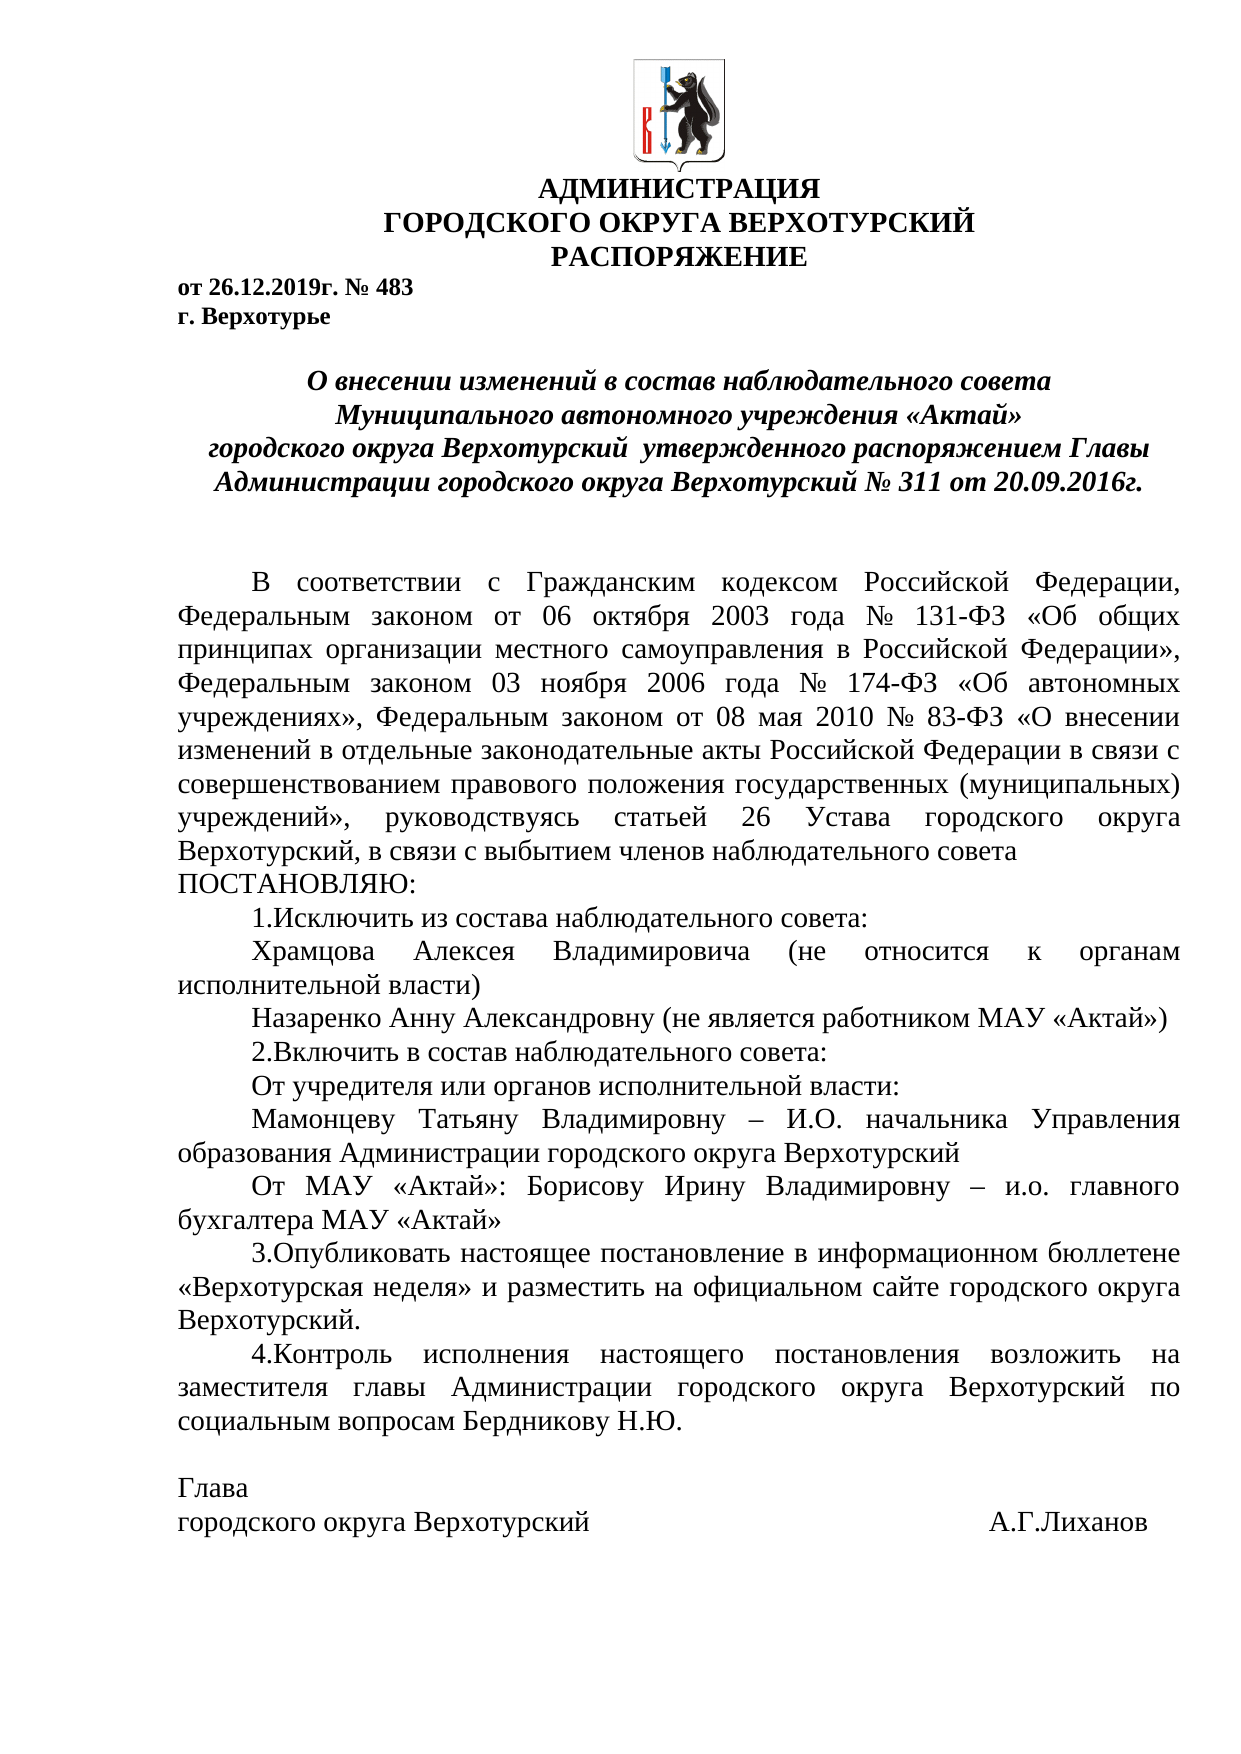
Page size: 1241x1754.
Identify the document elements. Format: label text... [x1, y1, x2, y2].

text Муниципального автономного учреждения «Актай» [177, 397, 1181, 430]
text РАСПОРЯЖЕНИЕ [177, 239, 1181, 272]
text От МАУ «Актай»: Борисову Ирину Владимировну – и.о. главного бухгалтера МАУ «Актай» [177, 1168, 1181, 1235]
text ГОРОДСКОГО ОКРУГА ВЕРХОТУРСКИЙ [177, 205, 1181, 239]
text Мамонцеву Татьяну Владимировну – И.О. начальника Управления образования Администрации городского округа Верхотурский [177, 1101, 1181, 1168]
text От учредителя или органов исполнительной власти: [177, 1068, 1181, 1101]
text 3.Опубликовать настоящее постановление в информационном бюллетене «Верхотурская неделя» и разместить на официальном сайте городского округа Верхотурский. [177, 1235, 1181, 1336]
text В соответствии с Гражданским кодексом Российской Федерации, Федеральным законом от 06 октября 2003 года № 131-ФЗ «Об общих принципах организации местного самоуправления в Российской Федерации», Федеральным законом 03 ноября 2006 года № 174-ФЗ «Об автономных учреждениях», Федеральным законом от 08 мая 2010 № 83-ФЗ «О внесении изменений в отдельные законодательные акты Российской Федерации в связи с совершенствованием правового положения государственных (муниципальных) учреждений», руководствуясь статьей 26 Устава городского округа Верхотурский, в связи с выбытием членов наблюдательного совета [177, 564, 1181, 866]
text 2.Включить в состав наблюдательного совета: [177, 1034, 1181, 1068]
text г. Верхотурье [177, 301, 1181, 330]
text Глава [177, 1470, 1181, 1504]
text городского округа Верхотурский утвержденного распоряжением Главы Администрации городского округа Верхотурский № 311 от 20.09.2016г. [177, 430, 1181, 497]
text 1.Исключить из состава наблюдательного совета: [177, 900, 1181, 933]
text городского округа Верхотурский А.Г.Лиханов [177, 1504, 1181, 1537]
text АДМИНИСТРАЦИЯ [177, 172, 1181, 205]
text О внесении изменений в состав наблюдательного совета [177, 363, 1181, 397]
text 4.Контроль исполнения настоящего постановления возложить на заместителя главы Администрации городского округа Верхотурский по социальным вопросам Бердникову Н.Ю. [177, 1336, 1181, 1437]
text Храмцова Алексея Владимировича (не относится к органам исполнительной власти) [177, 933, 1181, 1001]
text от 26.12.2019г. № 483 [177, 272, 1181, 301]
picture [633, 59, 725, 172]
text ПОСТАНОВЛЯЮ: [177, 866, 1181, 900]
text Назаренко Анну Александровну (не является работником МАУ «Актай») [177, 1001, 1181, 1034]
